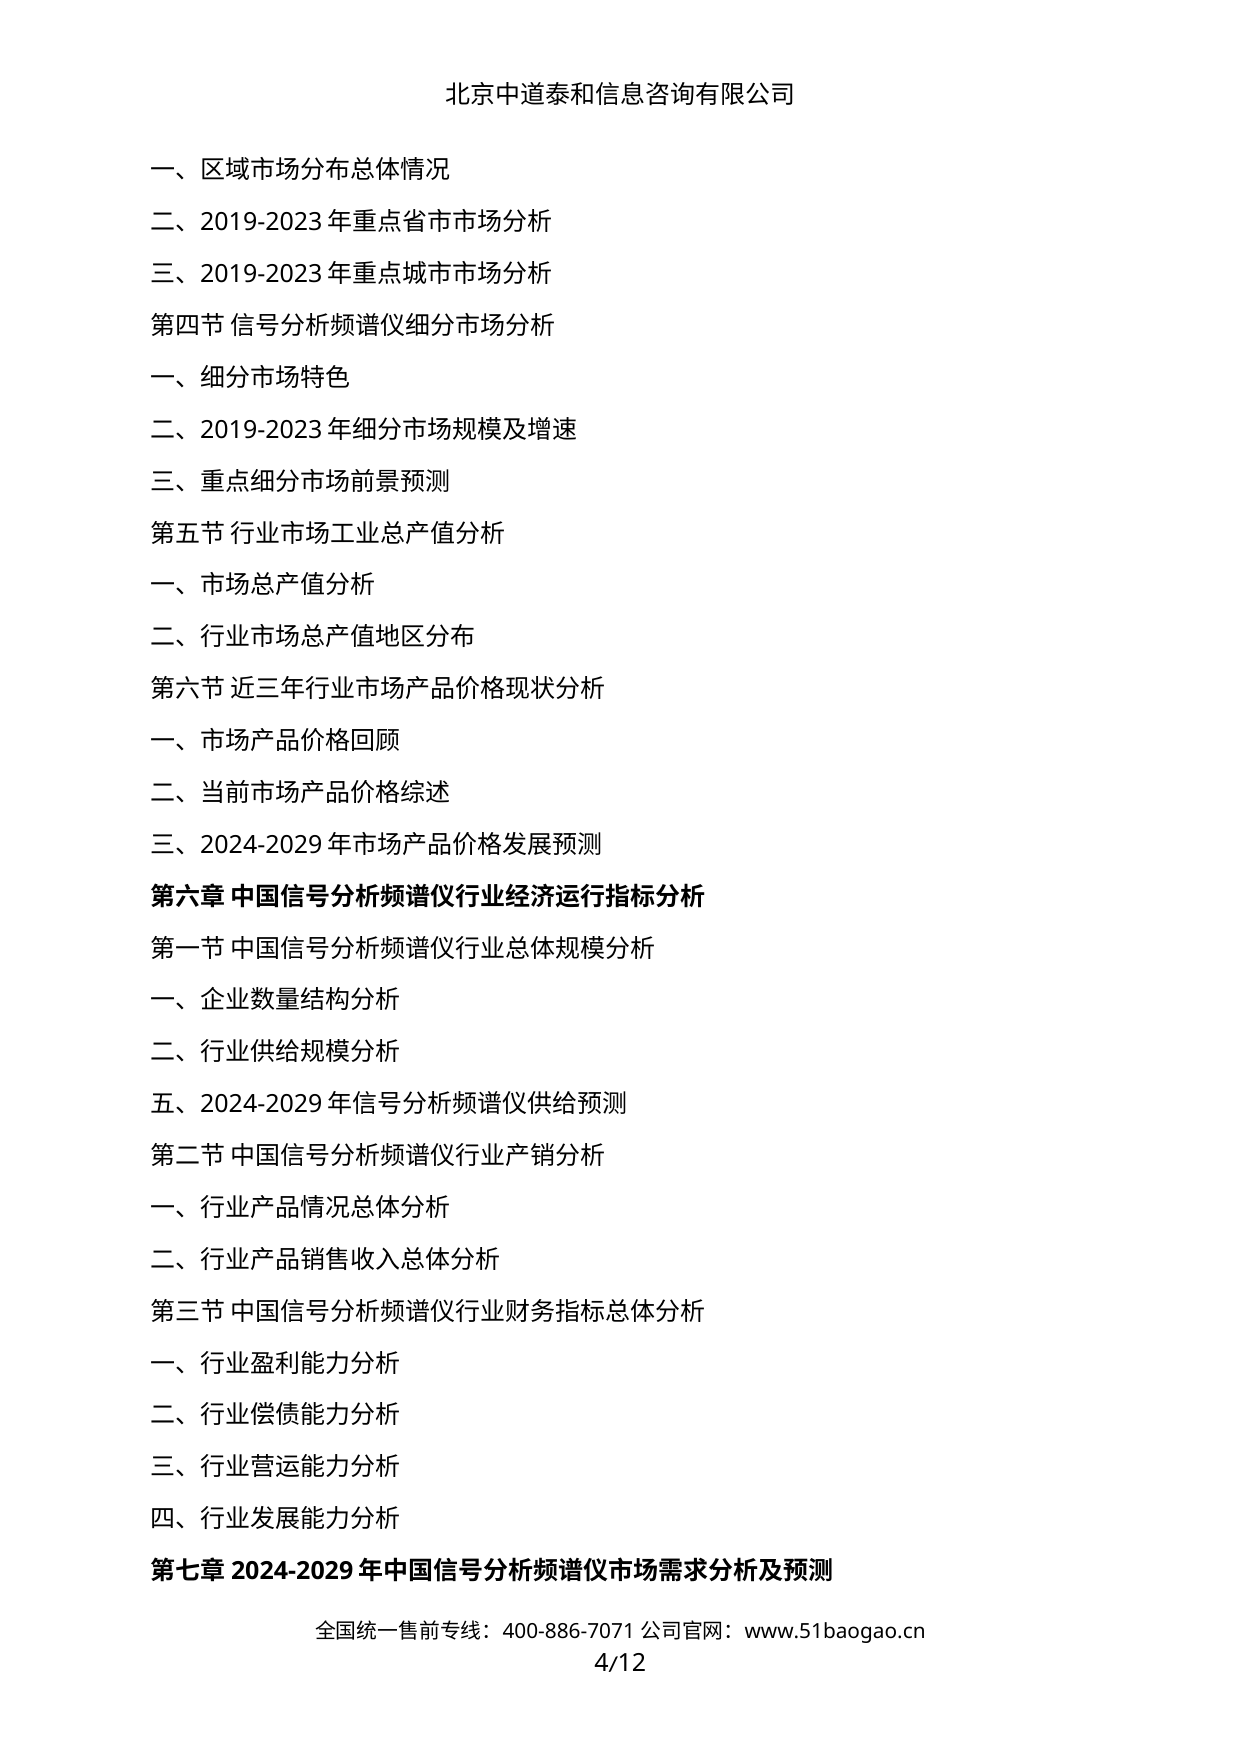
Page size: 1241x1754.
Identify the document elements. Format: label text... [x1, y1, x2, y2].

text 二、2019-2023年重点省市市场分析 [150, 202, 1090, 238]
text 一、行业产品情况总体分析 [150, 1187, 1090, 1224]
text 二、2019-2023年细分市场规模及增速 [150, 409, 1090, 446]
text 二、行业市场总产值地区分布 [150, 617, 1090, 653]
text 第六章 中国信号分析频谱仪行业经济运行指标分析 [150, 876, 1090, 912]
text 第四节 信号分析频谱仪细分市场分析 [150, 306, 1090, 342]
text 一、企业数量结构分析 [150, 980, 1090, 1016]
text 第七章 2024-2029年中国信号分析频谱仪市场需求分析及预测 [150, 1551, 1090, 1587]
text 二、行业产品销售收入总体分析 [150, 1239, 1090, 1276]
text 一、细分市场特色 [150, 357, 1090, 394]
text 一、市场总产值分析 [150, 565, 1090, 601]
text 一、市场产品价格回顾 [150, 721, 1090, 757]
text 三、2024-2029年市场产品价格发展预测 [150, 824, 1090, 861]
text 三、重点细分市场前景预测 [150, 461, 1090, 497]
text 一、行业盈利能力分析 [150, 1343, 1090, 1379]
text 第六节 近三年行业市场产品价格现状分析 [150, 669, 1090, 705]
text 五、2024-2029年信号分析频谱仪供给预测 [150, 1084, 1090, 1120]
text 第二节 中国信号分析频谱仪行业产销分析 [150, 1136, 1090, 1172]
text 第五节 行业市场工业总产值分析 [150, 513, 1090, 549]
text 二、行业供给规模分析 [150, 1032, 1090, 1068]
text 三、2019-2023年重点城市市场分析 [150, 254, 1090, 290]
text 三、行业营运能力分析 [150, 1447, 1090, 1483]
text 第一节 中国信号分析频谱仪行业总体规模分析 [150, 928, 1090, 964]
text 第三节 中国信号分析频谱仪行业财务指标总体分析 [150, 1291, 1090, 1327]
text 四、行业发展能力分析 [150, 1499, 1090, 1535]
text 一、区域市场分布总体情况 [150, 150, 1090, 186]
text 二、行业偿债能力分析 [150, 1395, 1090, 1431]
text 二、当前市场产品价格综述 [150, 772, 1090, 809]
